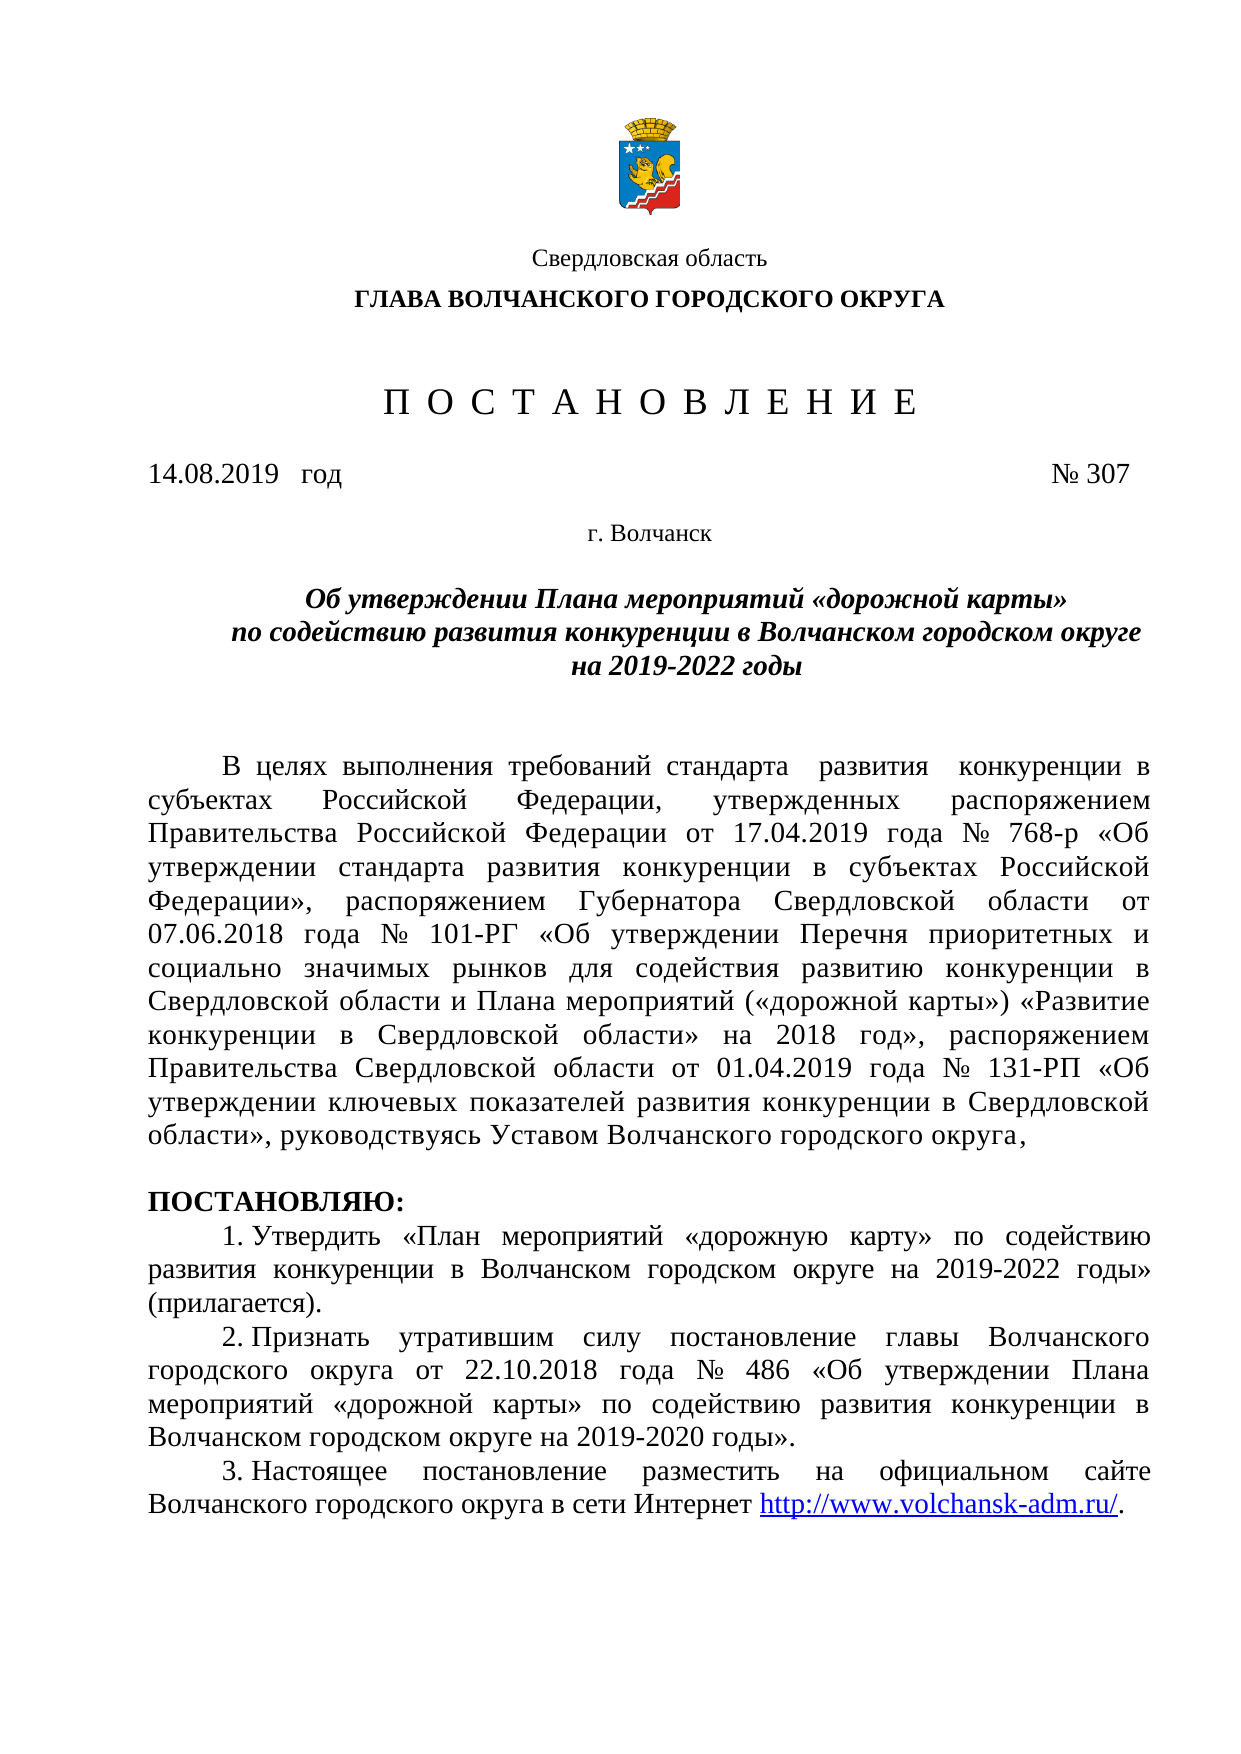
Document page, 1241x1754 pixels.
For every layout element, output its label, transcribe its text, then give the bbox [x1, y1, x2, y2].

text Об утверждении Плана мероприятий «дорожной карты» [148, 581, 1152, 614]
text на 2019-2022 годы [148, 648, 1152, 681]
picture [619, 118, 680, 215]
text ПОСТАНОВЛЯЮ: [148, 1184, 1152, 1218]
text В целях выполнения требований стандарта развития конкуренции в субъектах Российской Федерации, утвержденных распоряжением Правительства Российской Федерации от 17.04.2019 года № 768-р «Об утверждении стандарта развития конкуренции в субъектах Российской Федерации», распоряжением Губернатора Свердловской области от 07.06.2018 года № 101-РГ «Об утверждении Перечня приоритетных и социально значимых рынков для содействия развитию конкуренции в Свердловской области и Плана мероприятий («дорожной карты») «Развитие конкуренции в Свердловской области» на 2018 год», распоряжением Правительства Свердловской области от 01.04.2019 года № 131-РП «Об утверждении ключевых показателей развития конкуренции в Свердловской области», руководствуясь Уставом Волчанского городского округа, [148, 748, 1152, 1151]
text Свердловская область [148, 243, 1152, 272]
text г. Волчанск [148, 518, 1152, 547]
list Признать утратившим силу постановление главы Волчанского городского округа от 22.10.2018 года № 486 «Об утверждении Плана мероприятий «дорожной карты» по содействию развития конкуренции в Волчанском городском округе на 2019-2020 годы». [148, 1319, 1152, 1453]
text по содействию развития конкуренции в Волчанском городском округе [148, 614, 1152, 648]
text 14.08.2019 год № 307 [148, 456, 1152, 490]
text ГЛАВА ВОЛЧАНСКОГО ГОРОДСКОГО ОКРУГА [148, 284, 1152, 312]
list Настоящее постановление разместить на официальном сайте Волчанского городского округа в сети Интернет http://www.volchansk-adm.ru/. [148, 1453, 1152, 1520]
text постановление [148, 379, 1152, 423]
list Утвердить «План мероприятий «дорожную карту» по содействию развития конкуренции в Волчанском городском округе на 2019-2022 годы» (прилагается). [148, 1218, 1152, 1319]
